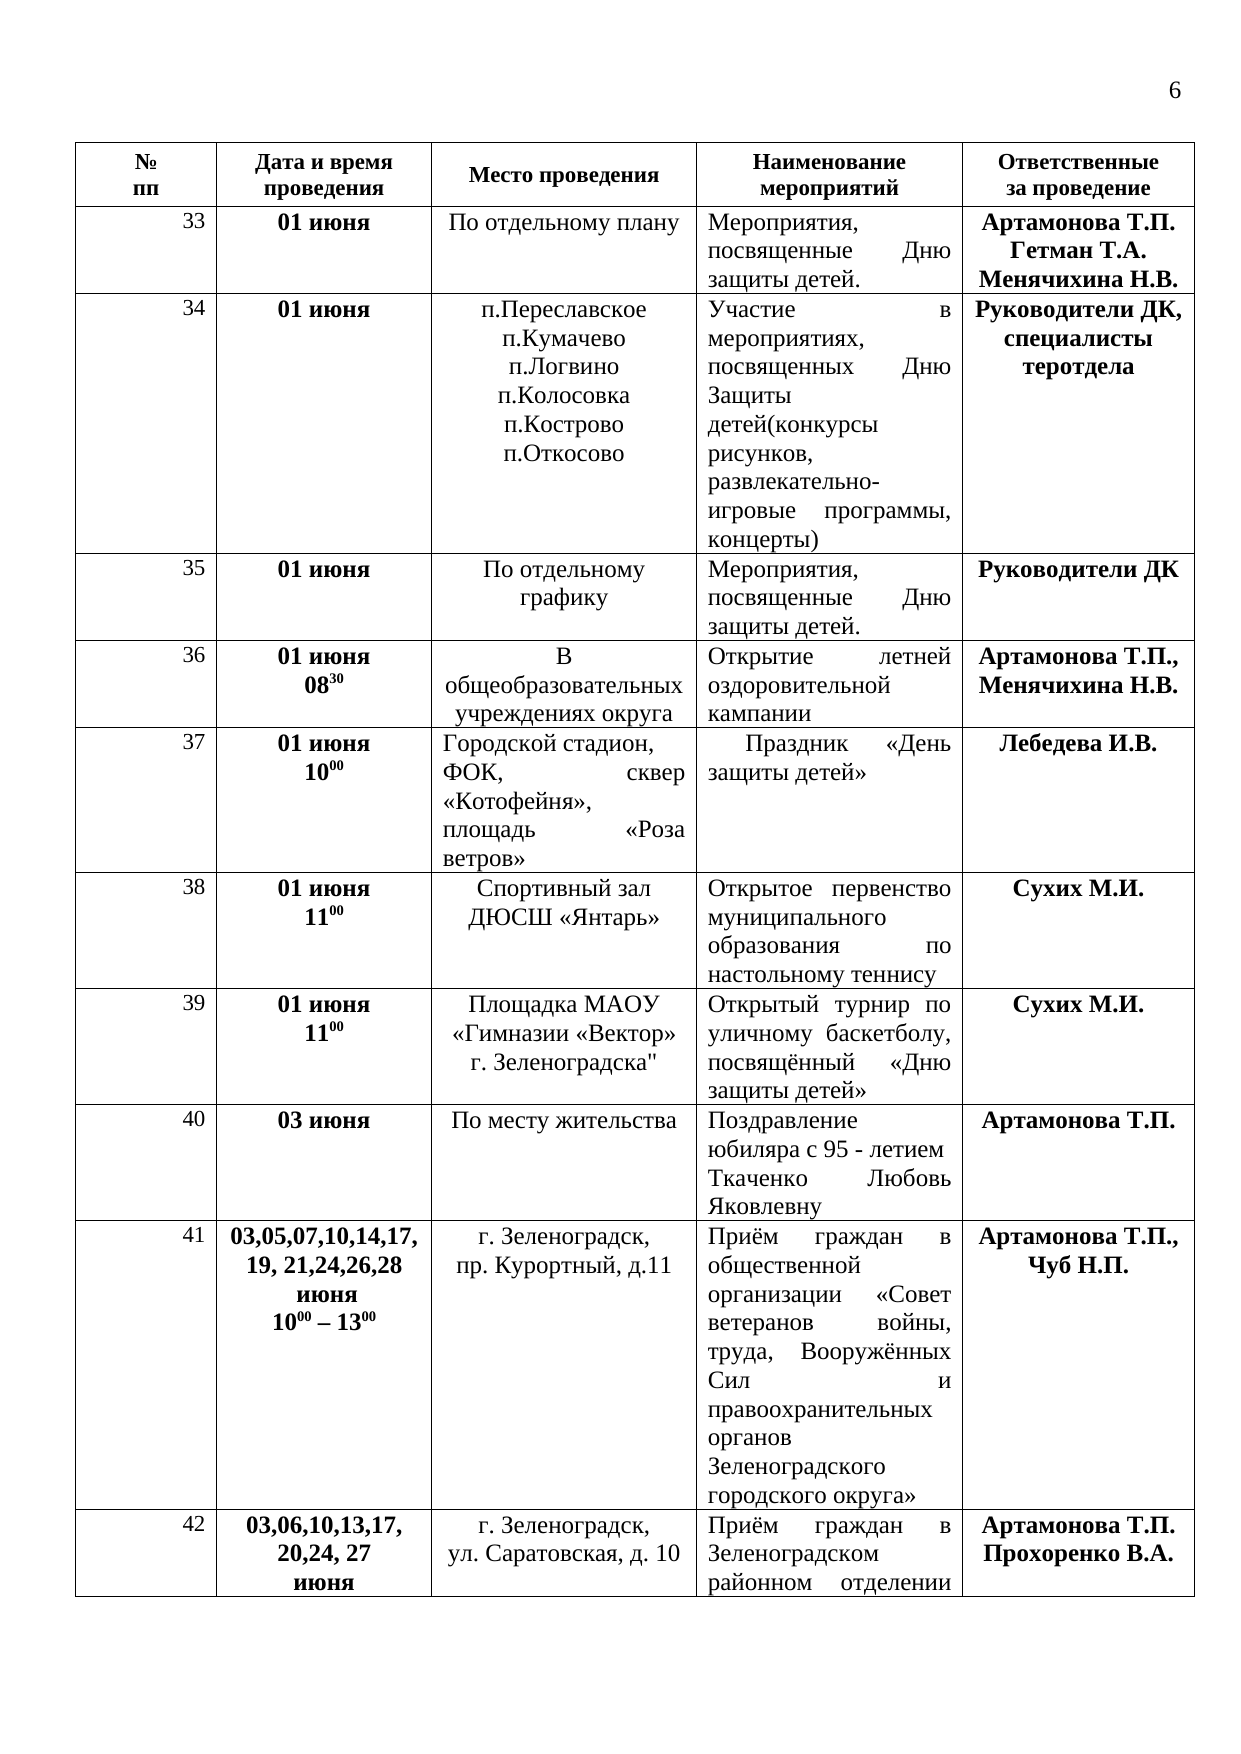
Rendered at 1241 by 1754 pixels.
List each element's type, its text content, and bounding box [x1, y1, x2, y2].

table_cell Артамонова Т.П., Чуб Н.П. [963, 1221, 1194, 1509]
table_cell 40 [76, 1105, 216, 1220]
table_cell По отдельному плану [432, 207, 696, 293]
table_cell 01 июня 1100 [217, 873, 431, 988]
table_header Наименование мероприятий [697, 143, 962, 206]
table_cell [217, 1510, 431, 1596]
table_cell 01 июня 1000 [217, 728, 431, 872]
table_header Ответственные за проведение [963, 143, 1194, 206]
table_cell Артамонова Т.П. Гетман Т.А. Менячихина Н.В. [963, 207, 1194, 293]
table_cell Открытый турнир по уличному баскетболу, посвящённый «Дню защиты детей» [697, 989, 962, 1104]
table_header № пп [76, 143, 216, 206]
table_cell Праздник «День защиты детей» [697, 728, 962, 872]
table_cell Площадка МАОУ «Гимназии «Вектор» г. Зеленоградска" [432, 989, 696, 1104]
table_cell По месту жительства [432, 1105, 696, 1220]
table_cell Мероприятия, посвященные Дню защиты детей. [697, 554, 962, 640]
table_cell 41 [76, 1221, 216, 1509]
table_cell Открытие летней оздоровительной кампании [697, 641, 962, 727]
table_cell г. Зеленоградск, пр. Курортный, д.11 [432, 1221, 696, 1509]
table_cell 01 июня [217, 294, 431, 553]
table_cell Поздравление юбиляра с 95 - летием Ткаченко Любовь Яковлевну [697, 1105, 962, 1220]
table_cell 37 [76, 728, 216, 872]
table_cell 01 июня [217, 207, 431, 293]
table_cell Мероприятия, посвященные Дню защиты детей. [697, 207, 962, 293]
table_cell 01 июня 0830 [217, 641, 431, 727]
table_cell 36 [76, 641, 216, 727]
table_cell В общеобразовательных учреждениях округа [432, 641, 696, 727]
table_cell Сухих М.И. [963, 989, 1194, 1104]
table_cell 01 июня [217, 554, 431, 640]
table_cell г. Зеленоградск, ул. Саратовская, д. 10 [432, 1510, 696, 1596]
table_cell Артамонова Т.П. Прохоренко В.А. [963, 1510, 1194, 1596]
table_cell Участие в мероприятиях, посвященных Дню Защиты детей(конкурсы рисунков, развлекательно-игровые программы, концерты) [697, 294, 962, 553]
table_cell Лебедева И.В. [963, 728, 1194, 872]
table_cell 42 [76, 1510, 216, 1596]
table_cell Сухих М.И. [963, 873, 1194, 988]
table_cell 34 [76, 294, 216, 553]
table_cell Спортивный зал ДЮСШ «Янтарь» [432, 873, 696, 988]
table_cell 03 июня [217, 1105, 431, 1220]
table_cell 33 [76, 207, 216, 293]
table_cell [697, 1510, 962, 1596]
table_header Дата и время проведения [217, 143, 431, 206]
table_cell Руководители ДК, специалисты теротдела [963, 294, 1194, 553]
table_cell Руководители ДК [963, 554, 1194, 640]
table_cell 39 [76, 989, 216, 1104]
table_cell п.Переславское п.Кумачево п.Логвино п.Колосовка п.Кострово п.Откосово [432, 294, 696, 553]
table_cell 03,05,07,10,14,17, 19, 21,24,26,28 июня 1000 – 1300 [217, 1221, 431, 1509]
table_cell 38 [76, 873, 216, 988]
table_cell Приём граждан в общественной организации «Совет ветеранов войны, труда, Вооружённых Сил и правоохранительных органов Зеленоградского городского округа» [697, 1221, 962, 1509]
table_header Место проведения [432, 143, 696, 206]
table_cell По отдельному графику [432, 554, 696, 640]
table_cell 35 [76, 554, 216, 640]
table_cell Городской стадион, ФОК, сквер «Котофейня», площадь «Роза ветров» [432, 728, 696, 872]
table_cell 01 июня 1100 [217, 989, 431, 1104]
table_cell Артамонова Т.П., Менячихина Н.В. [963, 641, 1194, 727]
table_cell Артамонова Т.П. [963, 1105, 1194, 1220]
table_cell Открытое первенство муниципального образования по настольному теннису [697, 873, 962, 988]
